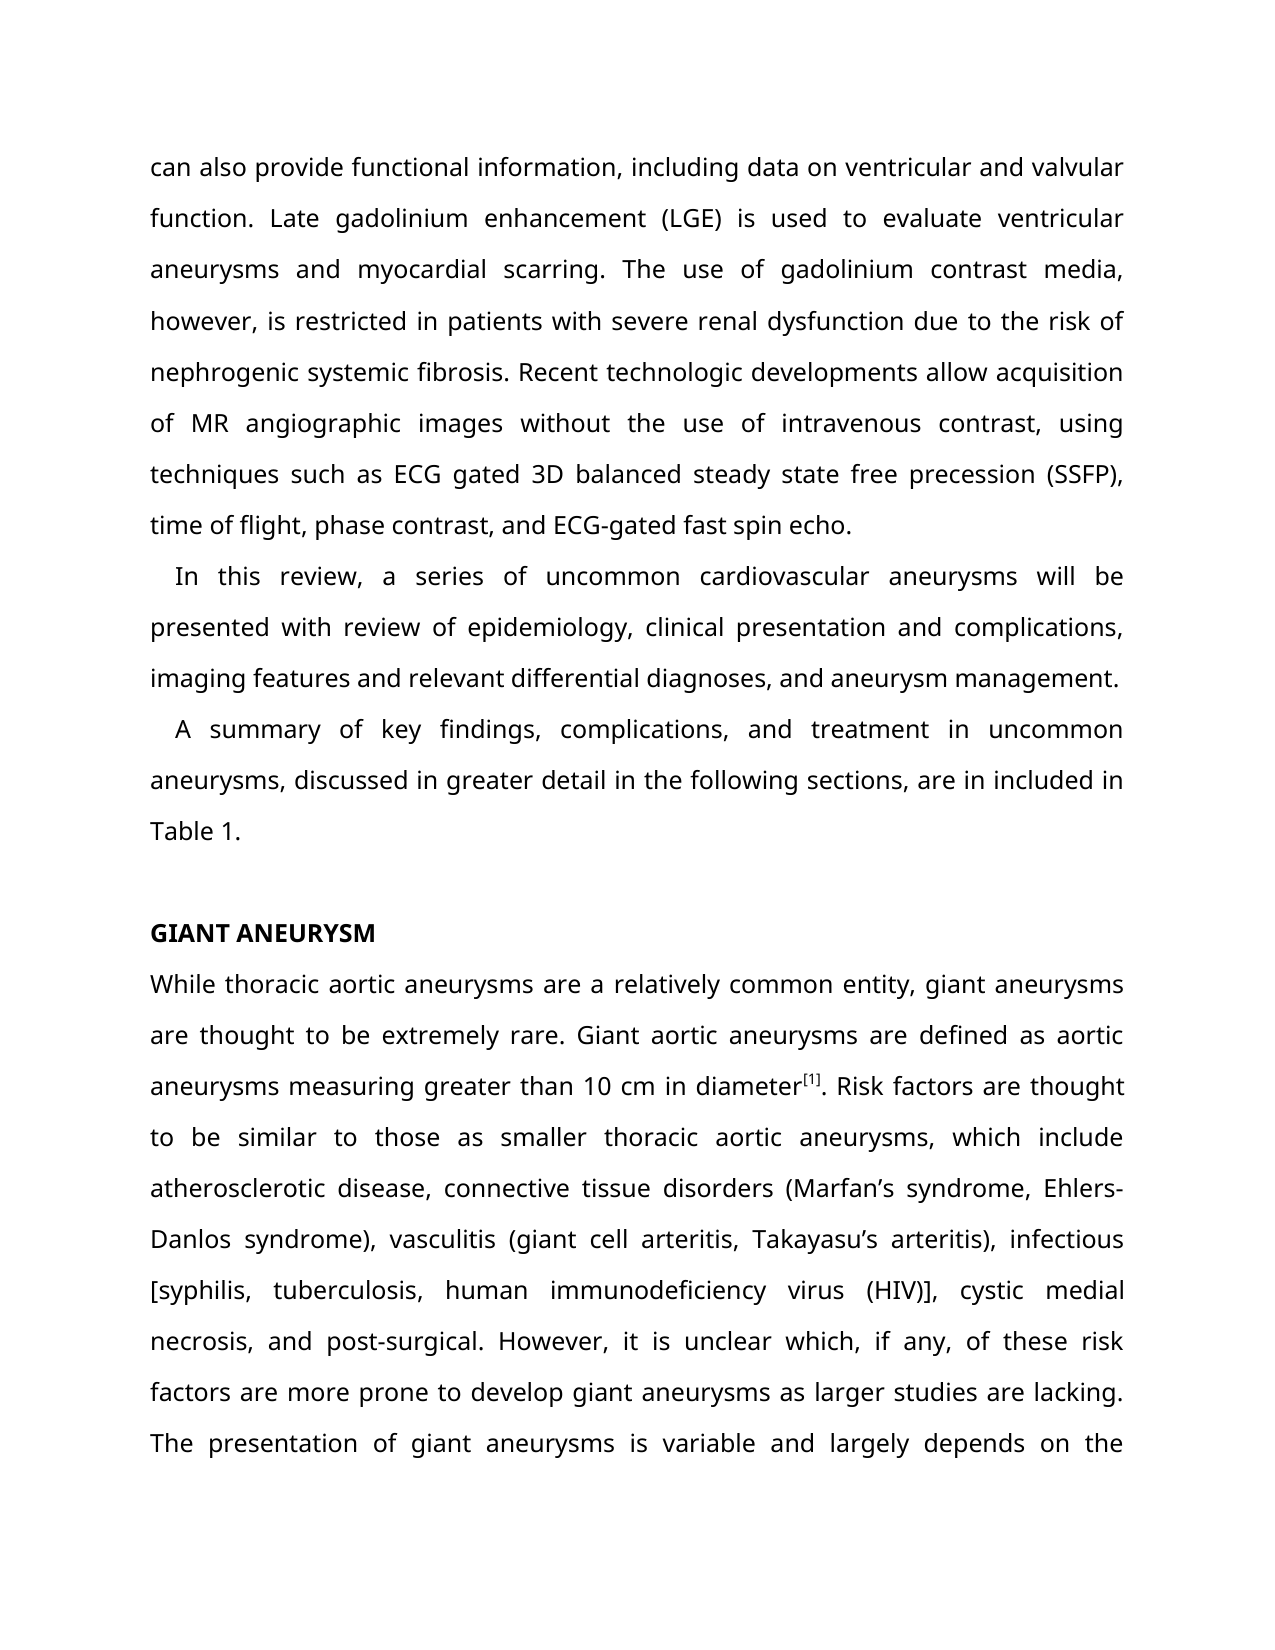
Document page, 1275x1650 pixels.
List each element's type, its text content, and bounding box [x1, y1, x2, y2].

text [150, 150, 1125, 541]
text In this review, a series of uncommon cardiovascular aneurysms will be presented with review of epidemiology, clinical presentation and complications, imaging features and relevant differential diagnoses, and aneurysm management. [150, 558, 1125, 694]
text GIANT ANEURYSM [150, 916, 1125, 950]
text A summary of key findings, complications, and treatment in uncommon aneurysms, discussed in greater detail in the following sections, are in included in Table 1. [150, 711, 1125, 848]
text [150, 967, 1125, 1460]
